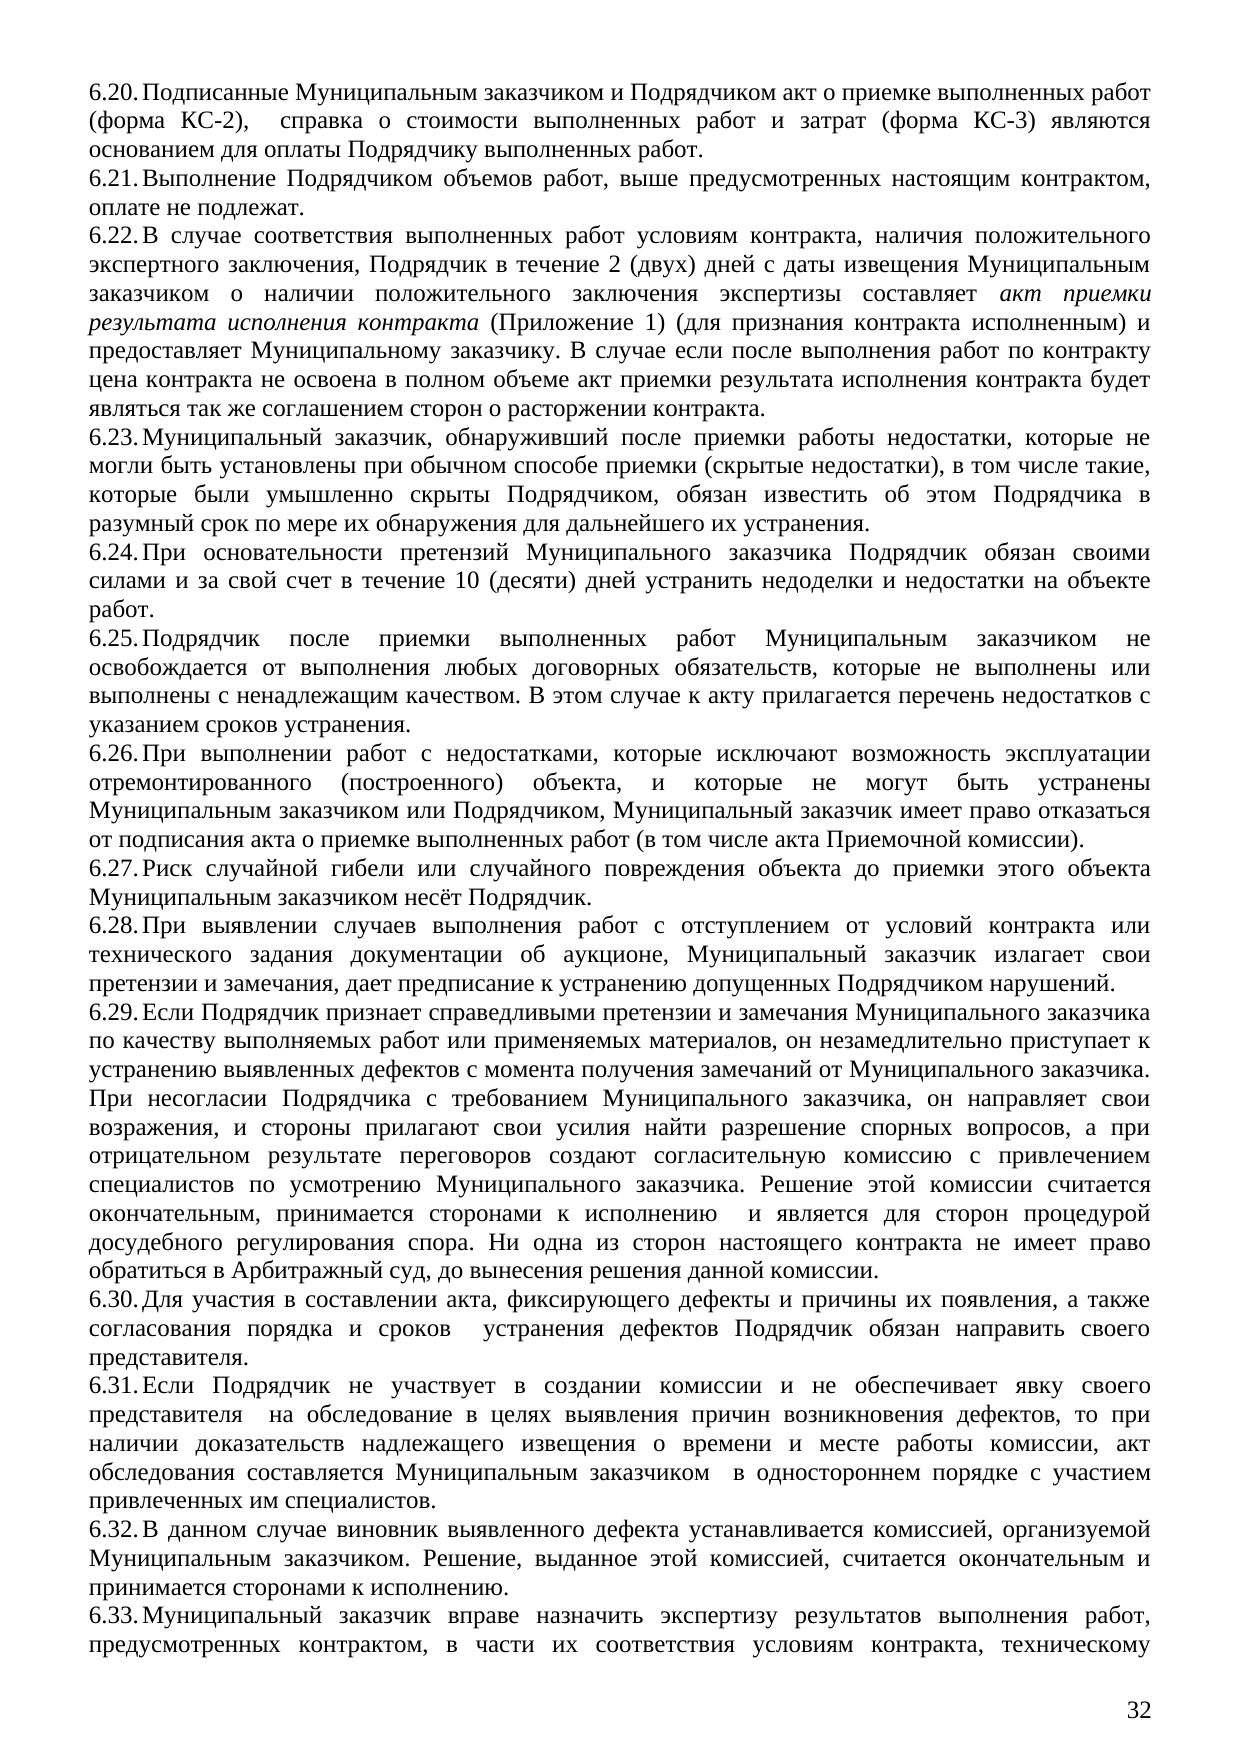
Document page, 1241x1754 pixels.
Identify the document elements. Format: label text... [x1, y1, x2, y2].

list Если Подрядчик признает справедливыми претензии и замечания Муниципального заказчика по качеству выполняемых работ или применяемых материалов, он незамедлительно приступает к устранению выявленных дефектов с момента получения замечаний от Муниципального заказчика. При несогласии Подрядчика с требованием Муниципального заказчика, он направляет свои возражения, и стороны прилагают свои усилия найти разрешение спорных вопросов, а при отрицательном результате переговоров создают согласительную комиссию с привлечением специалистов по усмотрению Муниципального заказчика. Решение этой комиссии считается окончательным, принимается сторонами к исполнению и является для сторон процедурой досудебного регулирования спора. Ни одна из сторон настоящего контракта не имеет право обратиться в Арбитражный суд, до вынесения решения данной комиссии. [89, 997, 1152, 1284]
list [89, 1601, 1152, 1658]
list При выявлении случаев выполнения работ с отступлением от условий контракта или технического задания документации об аукционе, Муниципальный заказчик излагает свои претензии и замечания, дает предписание к устранению допущенных Подрядчиком нарушений. [89, 911, 1152, 997]
list В случае соответствия выполненных работ условиям контракта, наличия положительного экспертного заключения, Подрядчик в течение 2 (двух) дней с даты извещения Муниципальным заказчиком о наличии положительного заключения экспертизы составляет акт приемки результата исполнения контракта (Приложение 1) (для признания контракта исполненным) и предоставляет Муниципальному заказчику. В случае если после выполнения работ по контракту цена контракта не освоена в полном объеме акт приемки результата исполнения контракта будет являться так же соглашением сторон о расторжении контракта. [89, 221, 1152, 422]
list Если Подрядчик не участвует в создании комиссии и не обеспечивает явку своего представителя на обследование в целях выявления причин возникновения дефектов, то при наличии доказательств надлежащего извещения о времени и месте работы комиссии, акт обследования составляется Муниципальным заказчиком в одностороннем порядке с участием привлеченных им специалистов. [89, 1371, 1152, 1514]
list При основательности претензий Муниципального заказчика Подрядчик обязан своими силами и за свой счет в течение 10 (десяти) дней устранить недоделки и недостатки на объекте работ. [89, 537, 1152, 623]
list Выполнение Подрядчиком объемов работ, выше предусмотренных настоящим контрактом, оплате не подлежат. [89, 163, 1152, 221]
list Риск случайной гибели или случайного повреждения объекта до приемки этого объекта Муниципальным заказчиком несёт Подрядчик. [89, 853, 1152, 911]
list Подрядчик после приемки выполненных работ Муниципальным заказчиком не освобождается от выполнения любых договорных обязательств, которые не выполнены или выполнены с ненадлежащим качеством. В этом случае к акту прилагается перечень недостатков с указанием сроков устранения. [89, 623, 1152, 738]
list Подписанные Муниципальным заказчиком и Подрядчиком акт о приемке выполненных работ (форма КС-2), справка о стоимости выполненных работ и затрат (форма КС-3) являются основанием для оплаты Подрядчику выполненных работ. [89, 77, 1152, 163]
list Муниципальный заказчик, обнаруживший после приемки работы недостатки, которые не могли быть установлены при обычном способе приемки (скрытые недостатки), в том числе такие, которые были умышленно скрыты Подрядчиком, обязан известить об этом Подрядчика в разумный срок по мере их обнаружения для дальнейшего их устранения. [89, 422, 1152, 537]
list Для участия в составлении акта, фиксирующего дефекты и причины их появления, а также согласования порядка и сроков устранения дефектов Подрядчик обязан направить своего представителя. [89, 1284, 1152, 1371]
list При выполнении работ с недостатками, которые исключают возможность эксплуатации отремонтированного (построенного) объекта, и которые не могут быть устранены Муниципальным заказчиком или Подрядчиком, Муниципальный заказчик имеет право отказаться от подписания акта о приемке выполненных работ (в том числе акта Приемочной комиссии). [89, 738, 1152, 853]
list В данном случае виновник выявленного дефекта устанавливается комиссией, организуемой Муниципальным заказчиком. Решение, выданное этой комиссией, считается окончательным и принимается сторонами к исполнению. [89, 1514, 1152, 1601]
